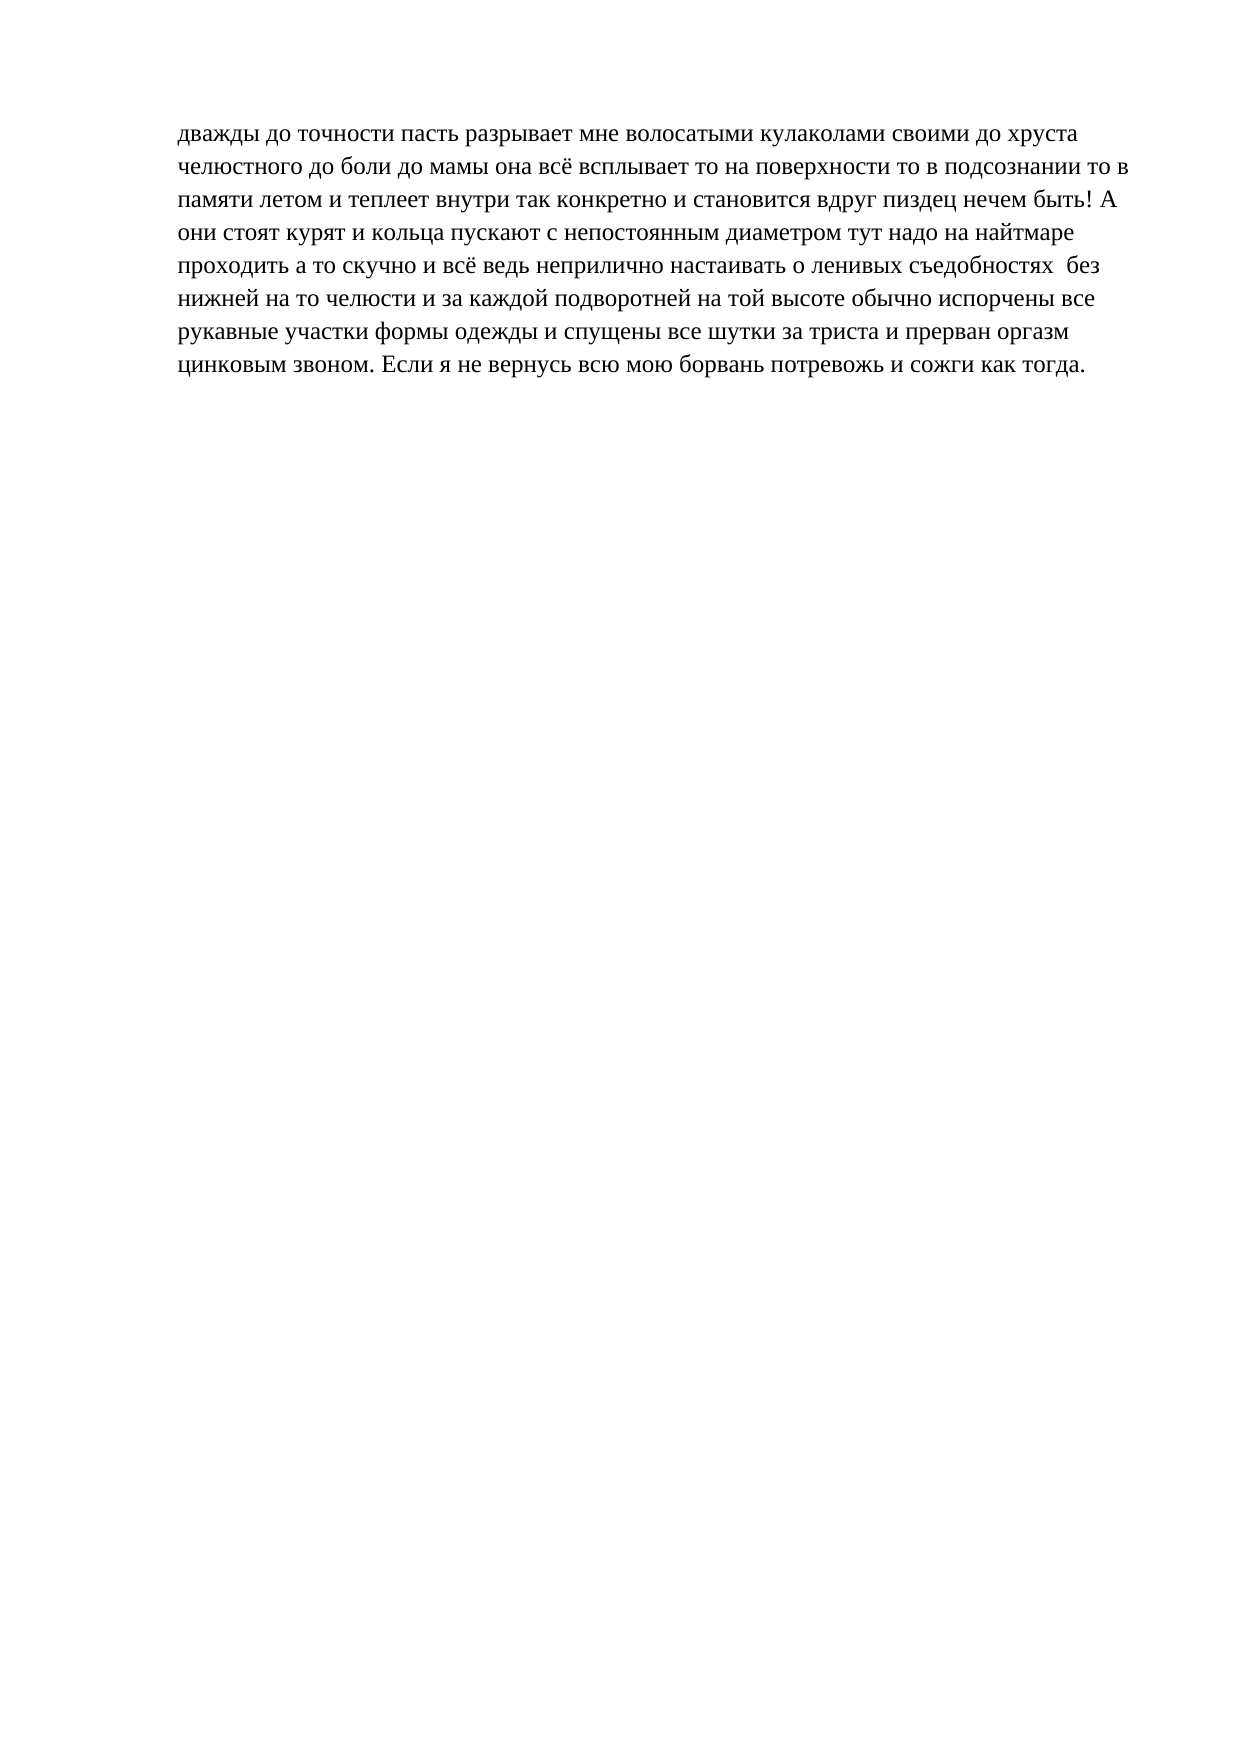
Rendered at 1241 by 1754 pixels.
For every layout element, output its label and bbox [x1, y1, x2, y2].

text [177, 118, 1152, 378]
